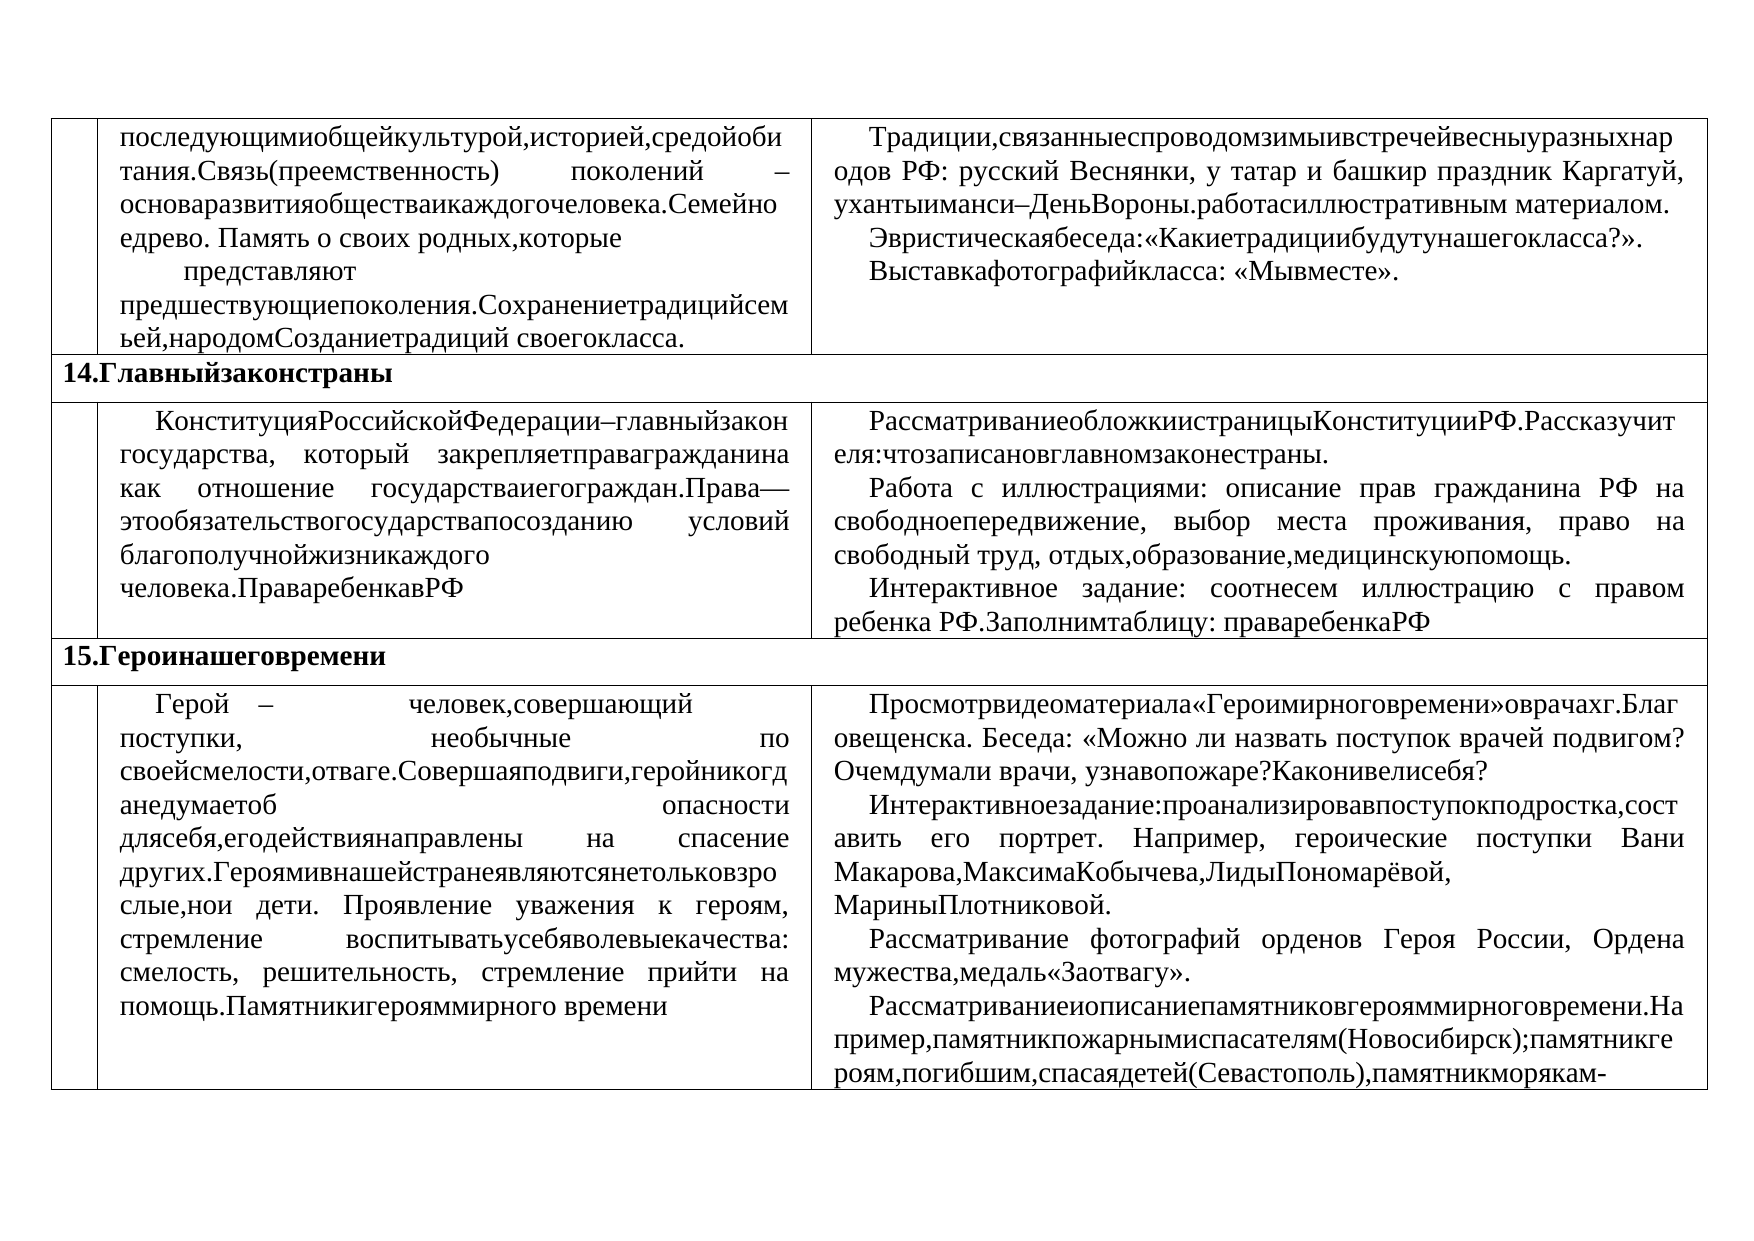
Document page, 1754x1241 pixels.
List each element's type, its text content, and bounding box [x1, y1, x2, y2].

table_cell РассматриваниеобложкиистраницыКонституцииРФ.Рассказучителя:чтозаписановглавномзаконестраны. Работа с иллюстрациями: описание прав гражданина РФ на свободноепередвижение, выбор места проживания, право на свободный труд, отдых,образование,медицинскуюпомощь. Интерактивное задание: соотнесем иллюстрацию с правом ребенка РФ.Заполнимтаблицу: праваребенкаРФ [812, 403, 1707, 637]
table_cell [98, 119, 811, 354]
table_cell 14.Главныйзаконстраны [52, 355, 1707, 402]
table_cell [52, 119, 97, 354]
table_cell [812, 686, 1707, 1089]
table_cell [52, 686, 97, 1089]
table_cell [52, 403, 97, 637]
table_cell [98, 686, 811, 1089]
table_cell КонституцияРоссийскойФедерации–главныйзакон государства, который закрепляетправагражданина как отношение государстваиегограждан.Права—этообязательствогосударствапосозданию условий благополучнойжизникаждого человека.ПраваребенкавРФ [98, 403, 811, 637]
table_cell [812, 119, 1707, 354]
table_cell 15.Героинашеговремени [52, 639, 1707, 685]
